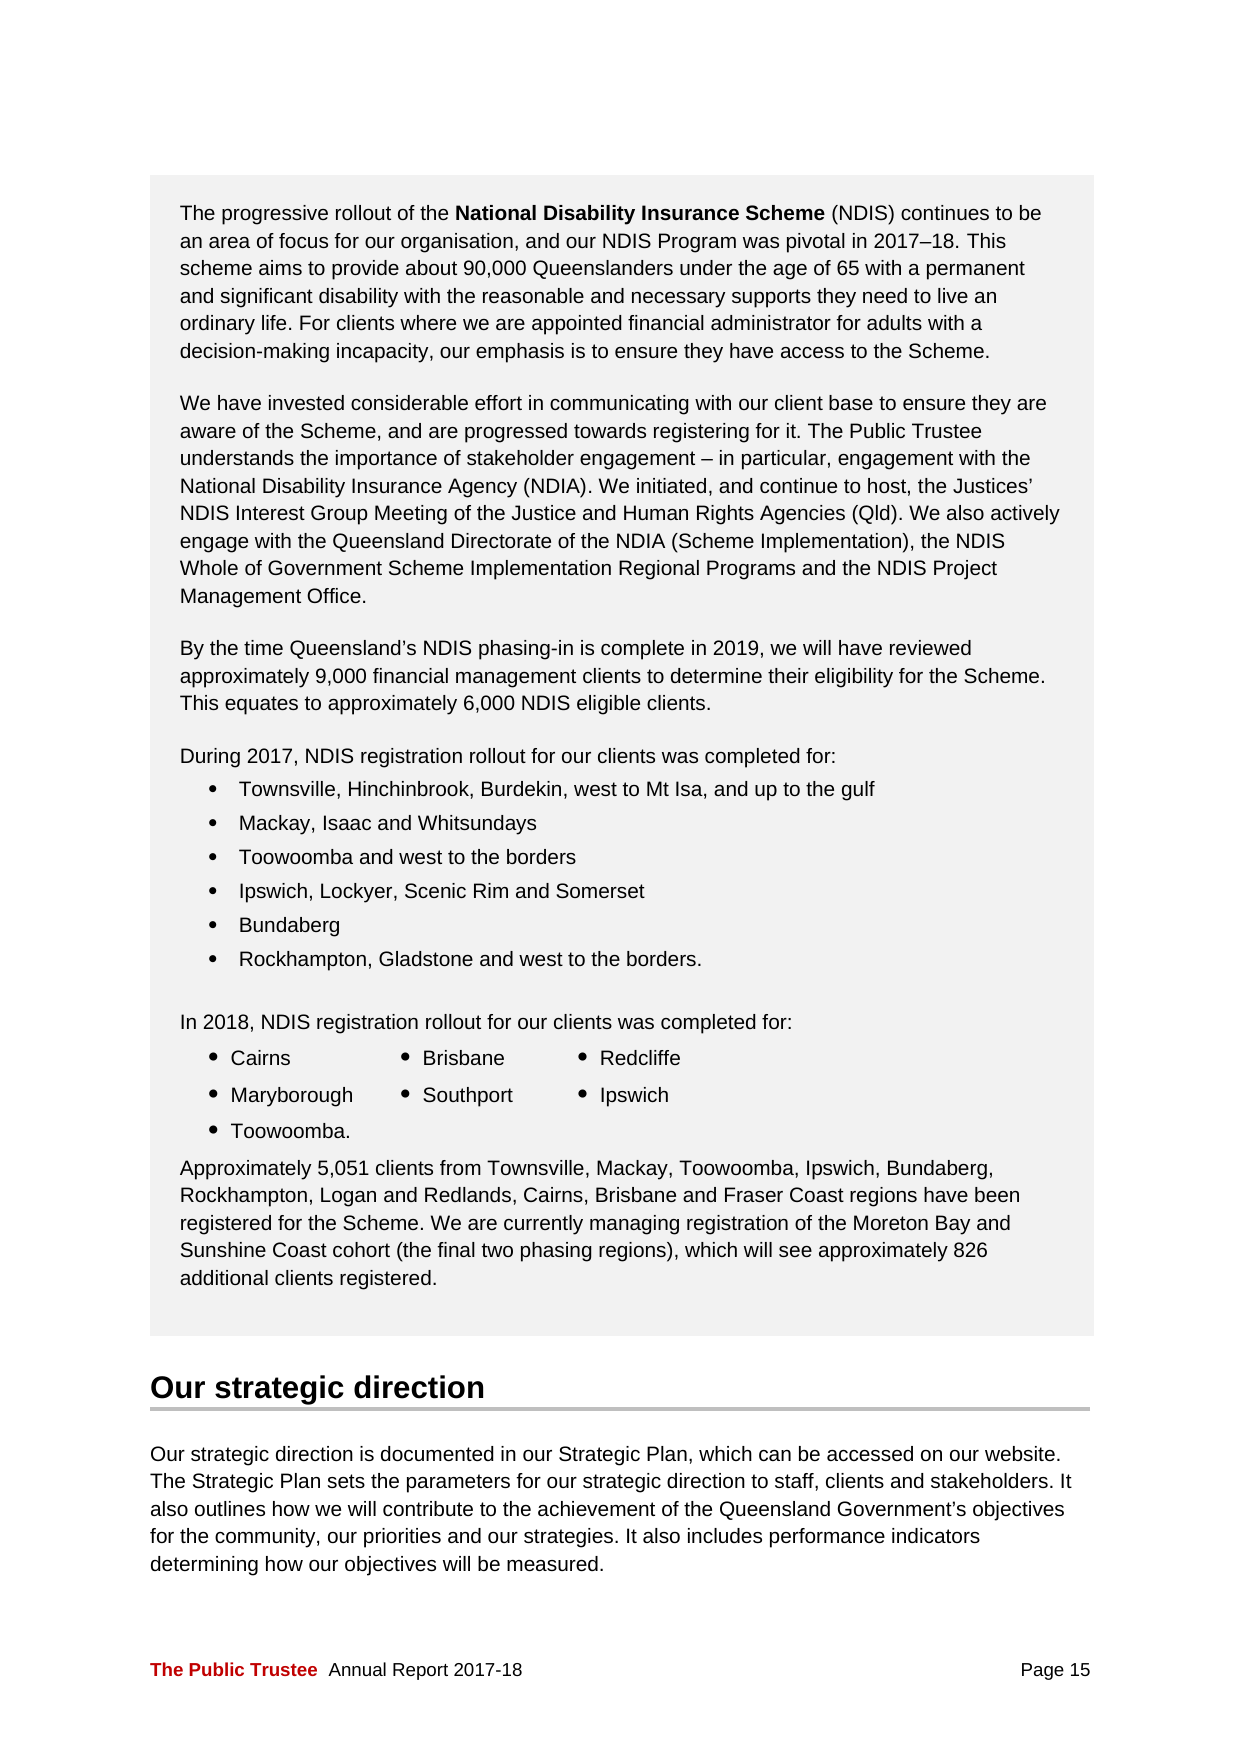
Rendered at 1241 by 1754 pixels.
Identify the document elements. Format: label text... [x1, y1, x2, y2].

text Our strategic direction is documented in our Strategic Plan, which can be accessed on our website. The Strategic Plan sets the parameters for our strategic direction to staff, clients and stakeholders. It also outlines how we will contribute to the achievement of the Queensland Government’s objectives for the community, our priorities and our strategies. It also includes performance indicators determining how our objectives will be measured. [150, 1442, 1090, 1576]
subtitle Our strategic direction [150, 1369, 1090, 1407]
